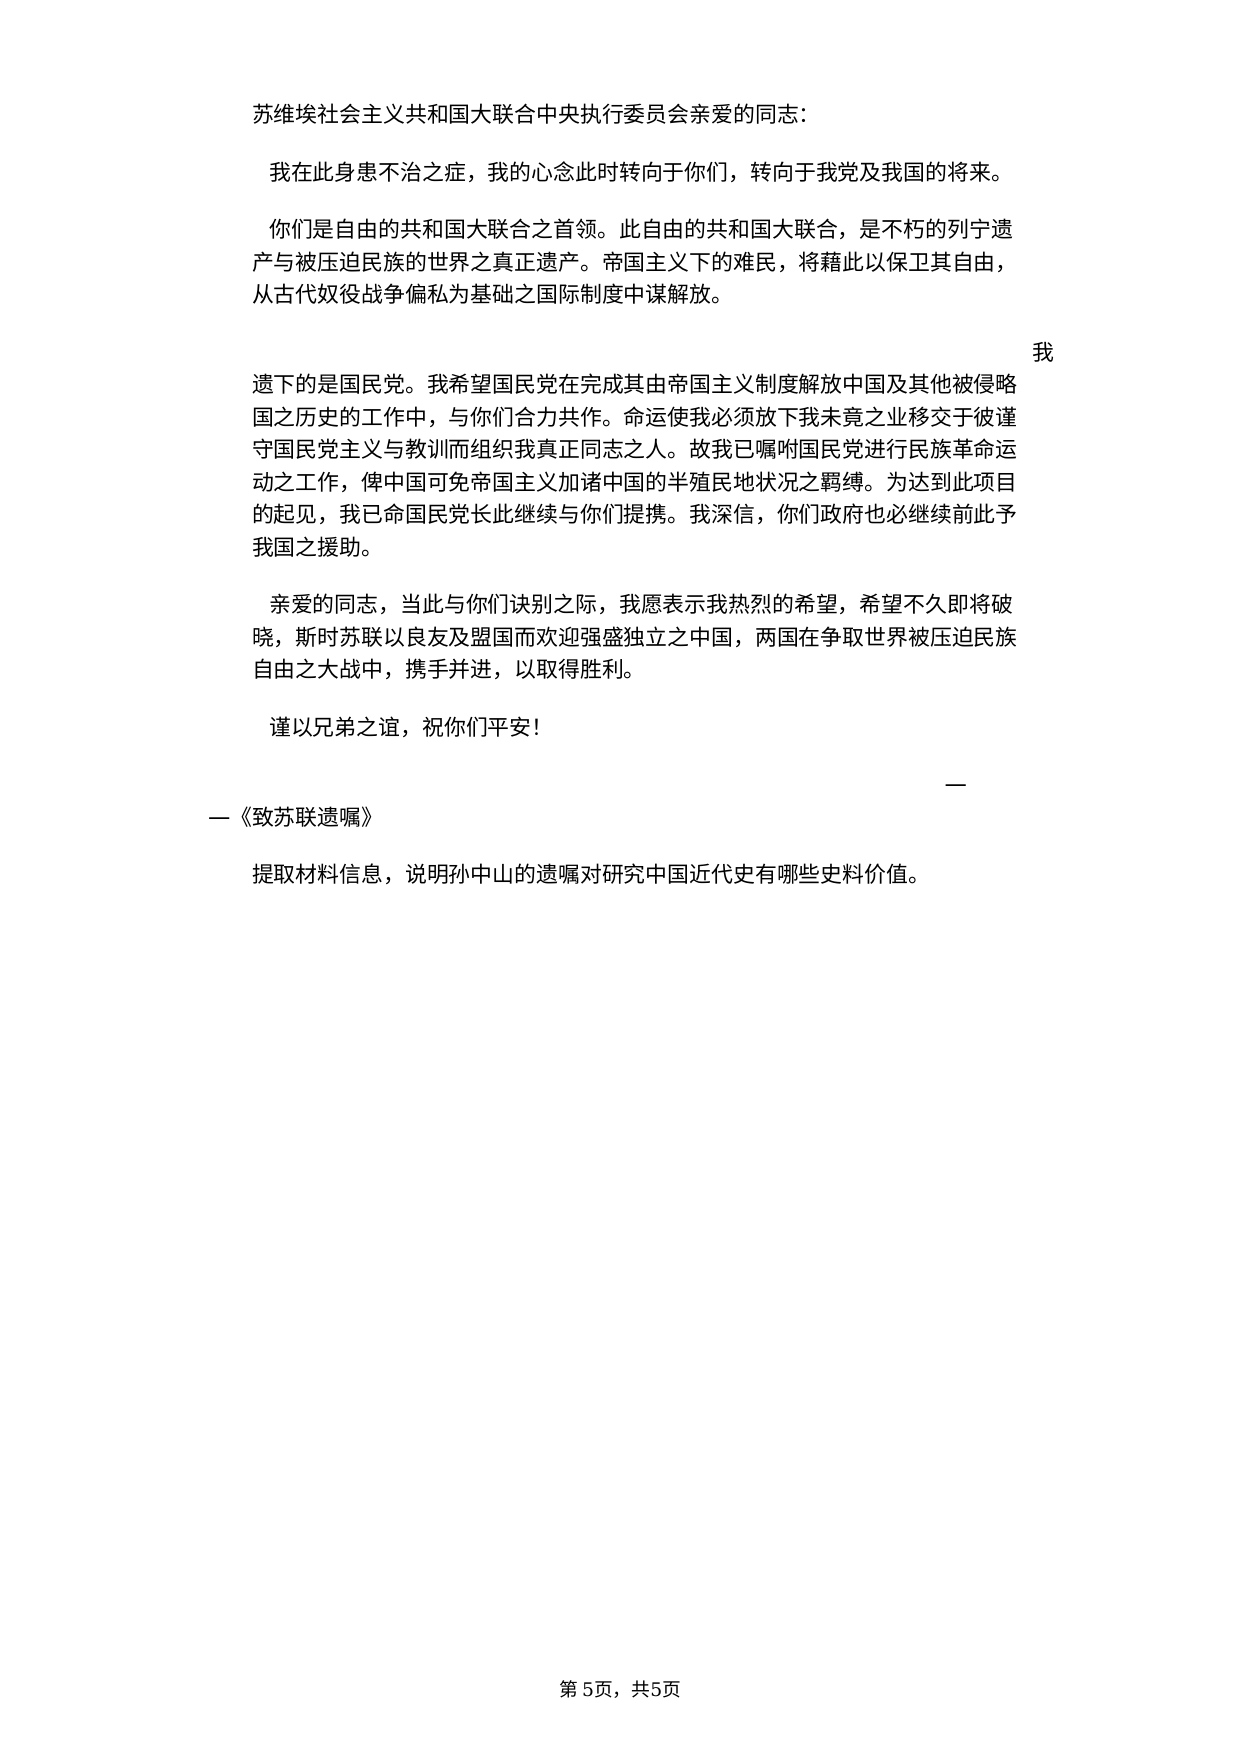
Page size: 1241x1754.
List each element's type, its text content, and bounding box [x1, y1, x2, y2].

text 我在此身患不治之症，我的心念此时转向于你们，转向于我党及我国的将来。 [252, 154, 1032, 187]
text 苏维埃社会主义共和国大联合中央执行委员会亲爱的同志： [252, 97, 1032, 129]
text 你们是自由的共和国大联合之首领。此自由的共和国大联合，是不朽的列宁遗产与被压迫民族的世界之真正遗产。帝国主义下的难民，将藉此以保卫其自由，从古代奴役战争偏私为基础之国际制度中谋解放。 [252, 212, 1032, 309]
text ——《致苏联遗嘱》 [208, 767, 945, 832]
text 谨以兄弟之谊，祝你们平安！ [252, 709, 1032, 742]
text 我遗下的是国民党。我希望国民党在完成其由帝国主义制度解放中国及其他被侵略国之历史的工作中，与你们合力共作。命运使我必须放下我未竟之业移交于彼谨守国民党主义与教训而组织我真正同志之人。故我已嘱咐国民党进行民族革命运动之工作，俾中国可免帝国主义加诸中国的半殖民地状况之羁缚。为达到此项目的起见，我已命国民党长此继续与你们提携。我深信，你们政府也必继续前此予我国之援助。 [252, 334, 1032, 562]
text 亲爱的同志，当此与你们诀别之际，我愿表示我热烈的希望，希望不久即将破晓，斯时苏联以良友及盟国而欢迎强盛独立之中国，两国在争取世界被压迫民族自由之大战中，携手并进，以取得胜利。 [252, 587, 1032, 684]
text 提取材料信息，说明孙中山的遗嘱对研究中国近代史有哪些史料价值。 [252, 857, 1032, 1182]
